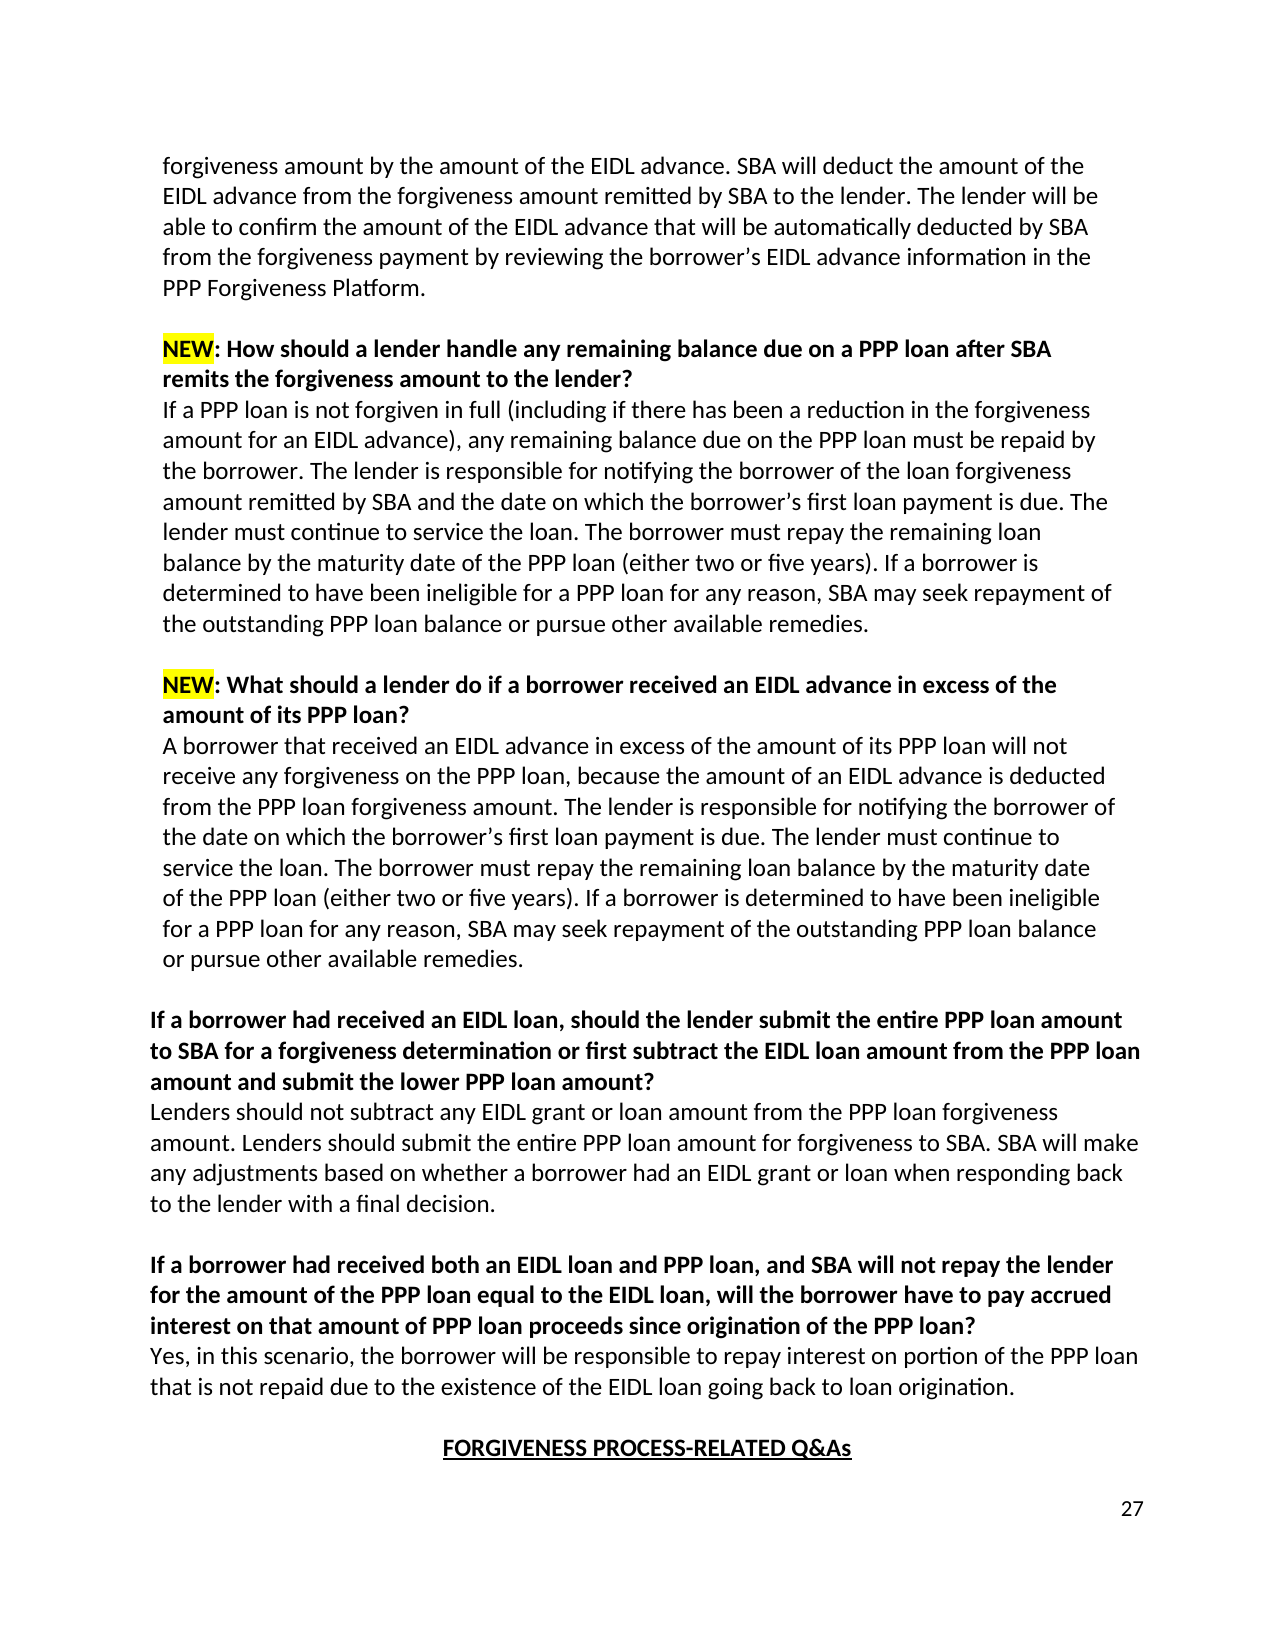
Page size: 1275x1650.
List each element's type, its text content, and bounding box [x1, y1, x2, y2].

text If a borrower had received both an EIDL loan and PPP loan, and SBA will not repay the lender for the amount of the PPP loan equal to the EIDL loan, will the borrower have to pay accrued interest on that amount of PPP loan proceeds since origination of the PPP loan? [150, 1249, 1144, 1340]
text NEW: What should a lender do if a borrower received an EIDL advance in excess of the amount of its PPP loan? [162, 669, 1116, 730]
text If a PPP loan is not forgiven in full (including if there has been a reduction in the forgiveness amount for an EIDL advance), any remaining balance due on the PPP loan must be repaid by the borrower. The lender is responsible for notifying the borrower of the loan forgiveness amount remitted by SBA and the date on which the borrower’s first loan payment is due. The lender must continue to service the loan. The borrower must repay the remaining loan balance by the maturity date of the PPP loan (either two or five years). If a borrower is determined to have been ineligible for a PPP loan for any reason, SBA may seek repayment of the outstanding PPP loan balance or pursue other available remedies. [162, 394, 1116, 638]
text NEW: How should a lender handle any remaining balance due on a PPP loan after SBA remits the forgiveness amount to the lender? [162, 333, 1116, 394]
text FORGIVENESS PROCESS-RELATED Q&As [162, 1432, 1132, 1462]
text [162, 150, 1116, 303]
text Yes, in this scenario, the borrower will be responsible to repay interest on portion of the PPP loan that is not repaid due to the existence of the EIDL loan going back to loan origination. [150, 1340, 1144, 1401]
text A borrower that received an EIDL advance in excess of the amount of its PPP loan will not receive any forgiveness on the PPP loan, because the amount of an EIDL advance is deducted from the PPP loan forgiveness amount. The lender is responsible for notifying the borrower of the date on which the borrower’s first loan payment is due. The lender must continue to service the loan. The borrower must repay the remaining loan balance by the maturity date of the PPP loan (either two or five years). If a borrower is determined to have been ineligible for a PPP loan for any reason, SBA may seek repayment of the outstanding PPP loan balance or pursue other available remedies. [162, 730, 1116, 974]
text If a borrower had received an EIDL loan, should the lender submit the entire PPP loan amount to SBA for a forgiveness determination or first subtract the EIDL loan amount from the PPP loan amount and submit the lower PPP loan amount? [150, 1004, 1144, 1096]
text Lenders should not subtract any EIDL grant or loan amount from the PPP loan forgiveness amount. Lenders should submit the entire PPP loan amount for forgiveness to SBA. SBA will make any adjustments based on whether a borrower had an EIDL grant or loan when responding back to the lender with a final decision. [150, 1096, 1144, 1218]
